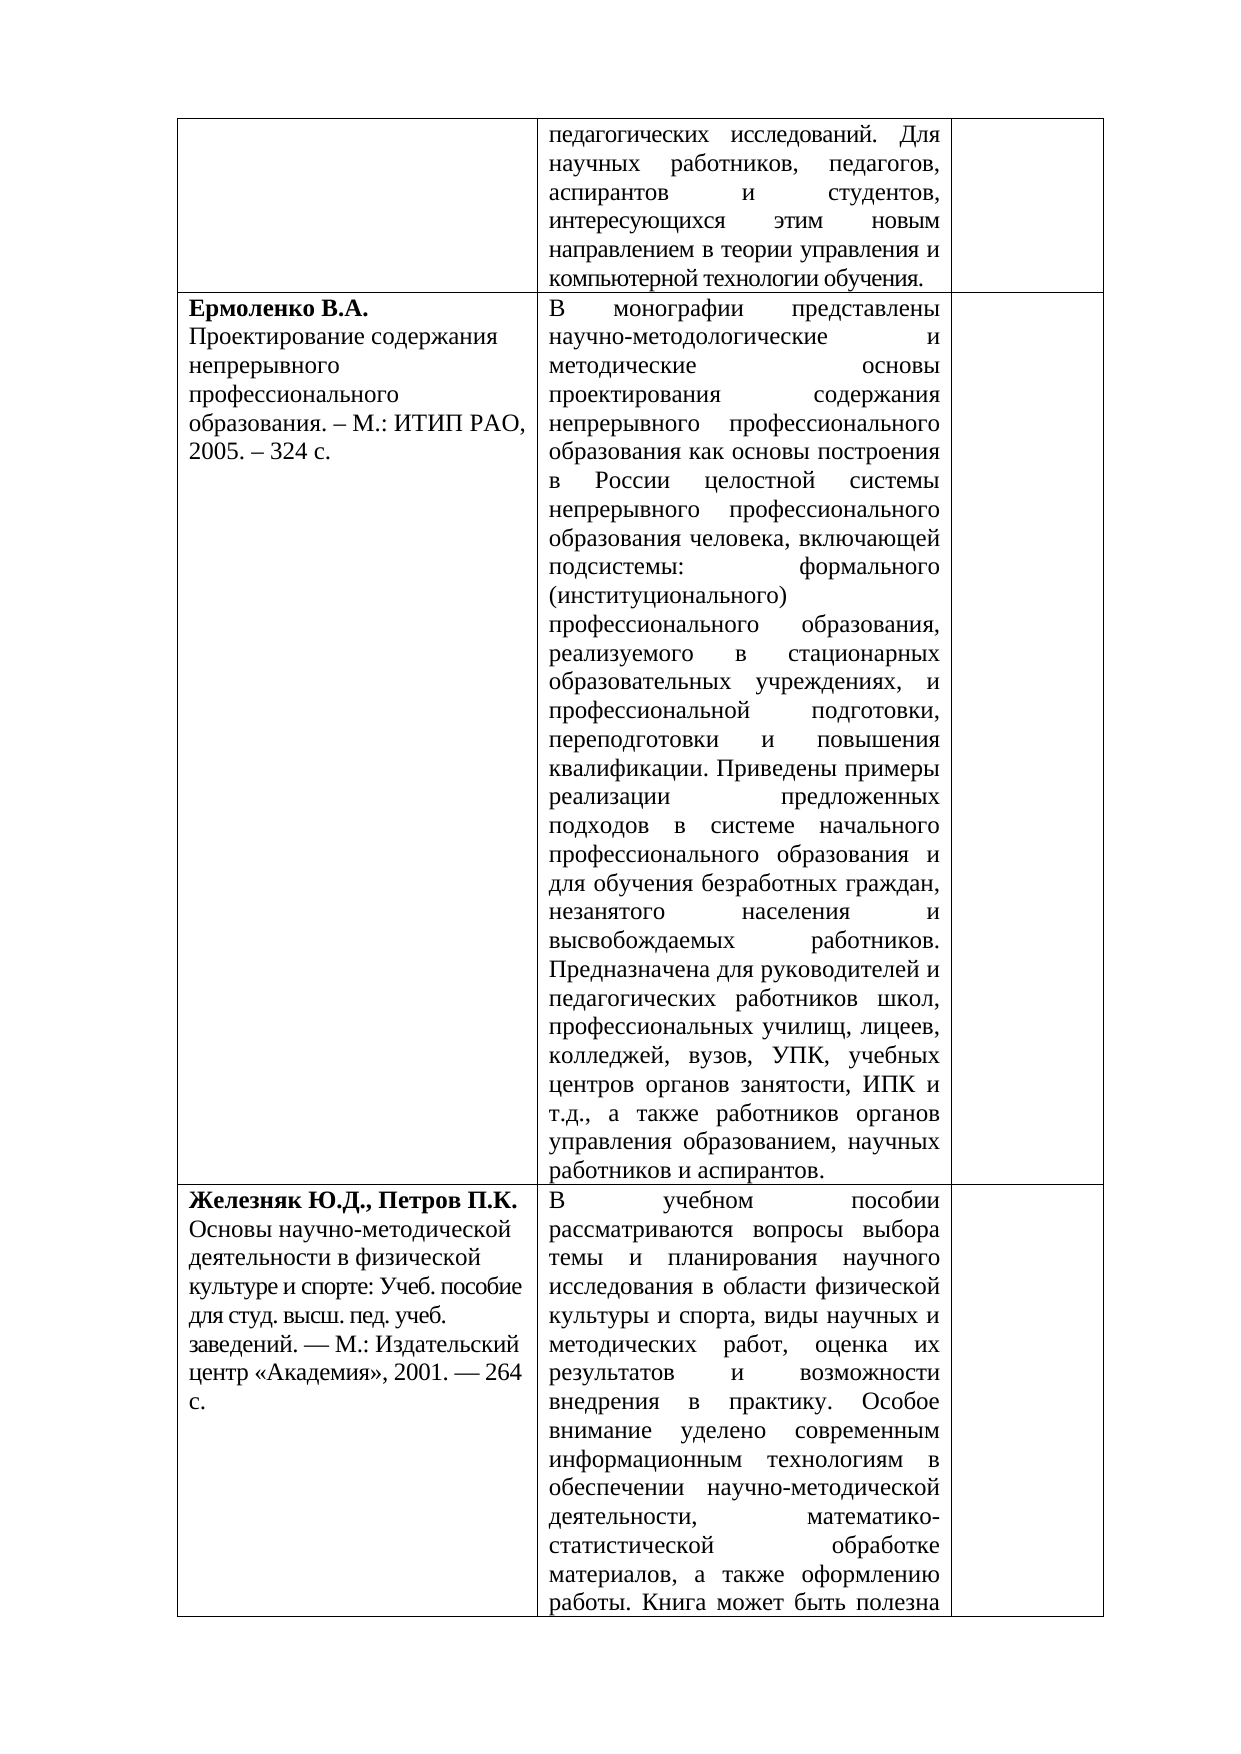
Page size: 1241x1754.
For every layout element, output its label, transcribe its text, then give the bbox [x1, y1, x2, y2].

table_cell Ермоленко В.А. Проектирование содержания непрерывного профессионального образования. – М.: ИТИП РАО, 2005. – 324 с. [178, 293, 537, 1184]
table_cell В монографии представлены научно-методологические и методические основы проектирования содержания непрерывного профессионального образования как основы построения в России целостной системы непрерывного профессионального образования человека, включающей подсистемы: формального (институционального) профессионального образования, реализуемого в стационарных образовательных учреждениях, и профессиональной подготовки, переподготовки и повышения квалификации. Приведены примеры реализации предложенных подходов в системе начального профессионального образования и для обучения безработных граждан, незанятого населения и высвобождаемых работников. Предназначена для руководителей и педагогических работников школ, профессиональных училищ, лицеев, колледжей, вузов, УПК, учебных центров органов занятости, ИПК и т.д., а также работников органов управления образованием, научных работников и аспирантов. [538, 293, 951, 1184]
table_cell [952, 119, 1103, 292]
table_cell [538, 119, 951, 292]
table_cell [178, 1185, 537, 1616]
table_cell [952, 293, 1103, 1184]
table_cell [538, 1185, 951, 1616]
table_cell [178, 119, 537, 292]
table_cell [952, 1185, 1103, 1616]
